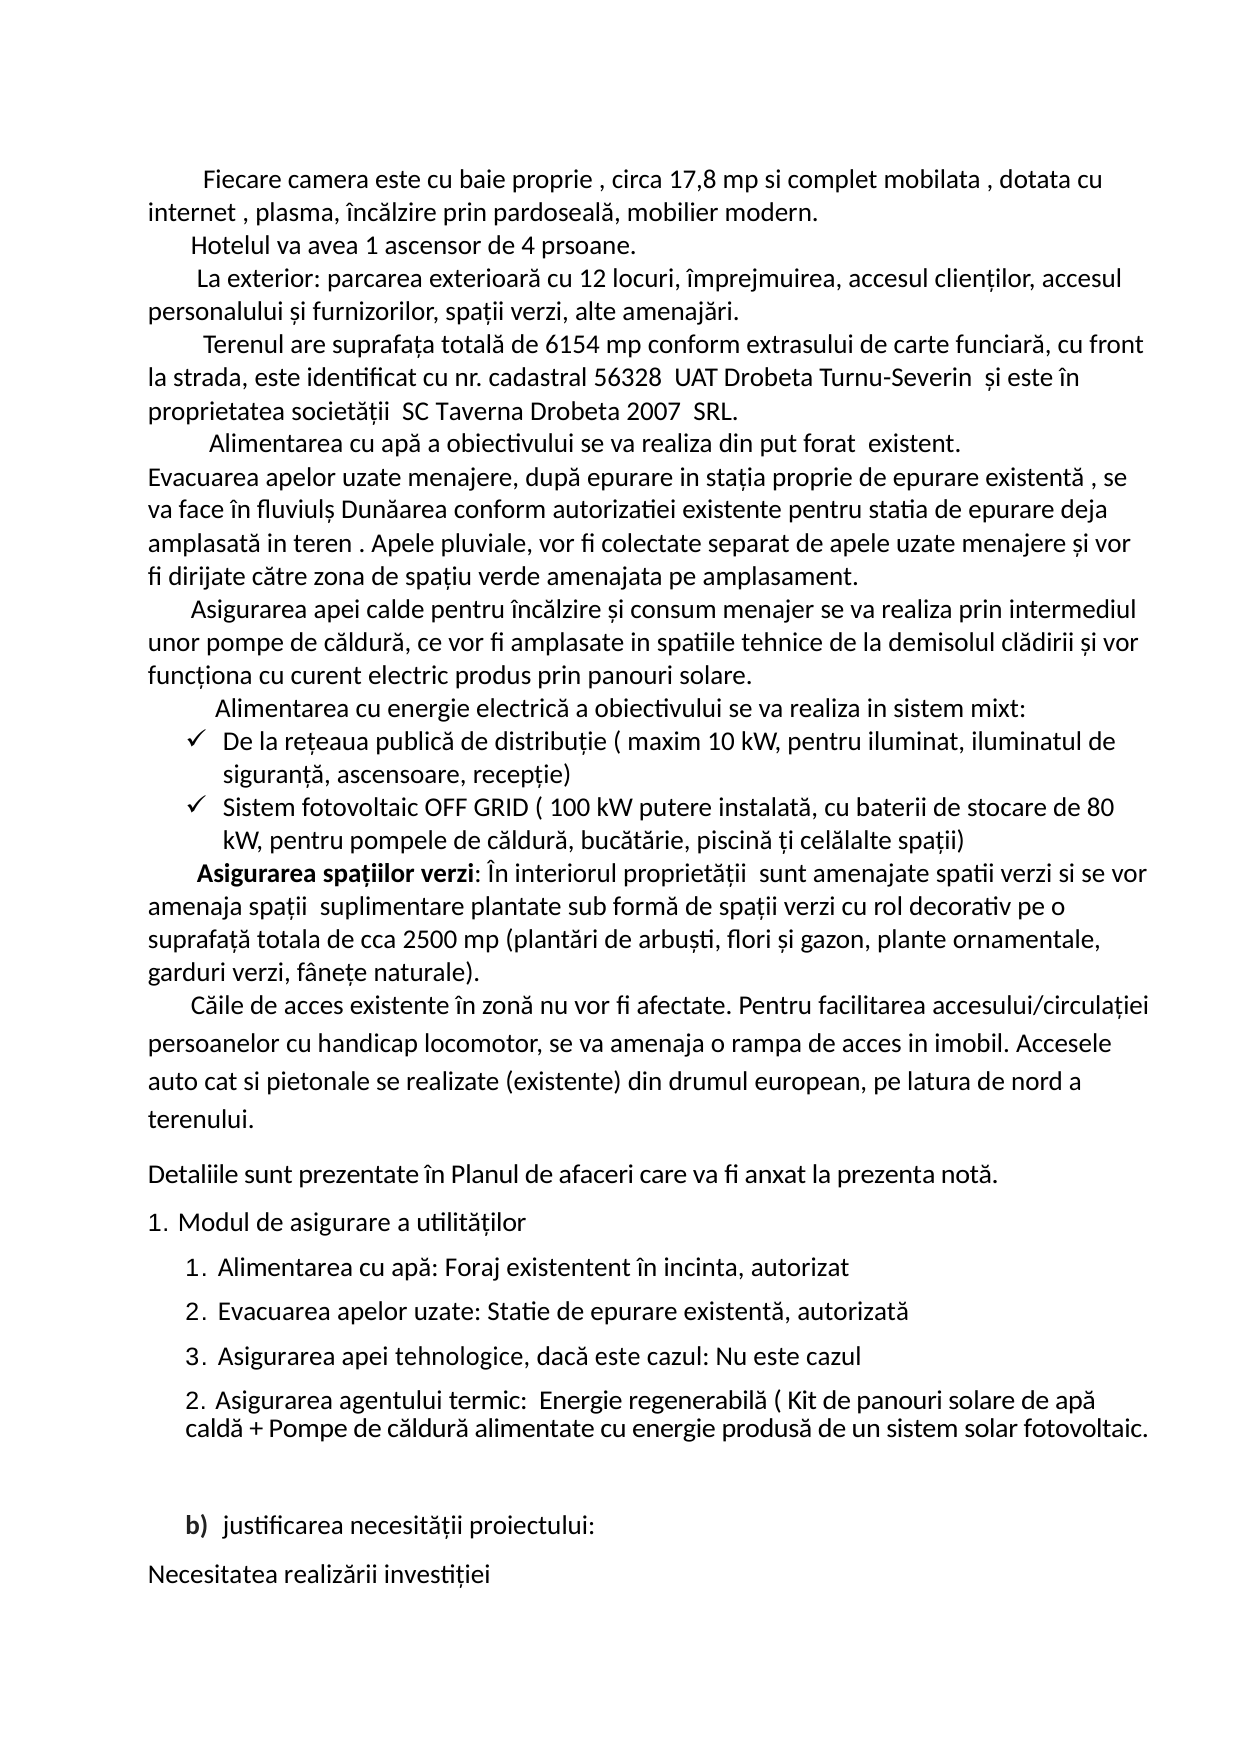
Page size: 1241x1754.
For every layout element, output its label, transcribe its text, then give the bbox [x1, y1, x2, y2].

list Alimentarea cu apă: Foraj existentent în incinta, autorizat [185, 1254, 1152, 1282]
list Modul de asigurare a utilităţilor [148, 1210, 1152, 1237]
list Asigurarea apei tehnologice, dacă este cazul: Nu este cazul [185, 1343, 1152, 1371]
text Hotelul va avea 1 ascensor de 4 prsoane. [148, 228, 1152, 262]
text Alimentarea cu apă a obiectivului se va realiza din put forat existent. [148, 427, 1152, 460]
list De la rețeaua publică de distribuție ( maxim 10 kW, pentru iluminat, iluminatul de siguranță, ascensoare, recepție) [185, 724, 1152, 790]
text Alimentarea cu energie electrică a obiectivului se va realiza in sistem mixt: [148, 691, 1152, 724]
list Asigurarea agentului termic: Energie regenerabilă ( Kit de panouri solare de apă caldă + Pompe de căldură alimentate cu energie produsă de un sistem solar fotovoltaic. [185, 1388, 1152, 1443]
text Asigurarea spațiilor verzi: În interiorul proprietății sunt amenajate spatii verzi si se vor amenaja spații suplimentare plantate sub formă de spații verzi cu rol decorativ pe o suprafață totala de cca 2500 mp (plantări de arbuști, flori și gazon, plante ornamentale, garduri verzi, fânețe naturale). [148, 856, 1152, 988]
text Terenul are suprafața totală de 6154 mp conform extrasului de carte funciară, cu front la strada, este identificat cu nr. cadastral 56328 UAT Drobeta Turnu-Severin și este în proprietatea societății SC Taverna Drobeta 2007 SRL. [148, 328, 1152, 427]
text Evacuarea apelor uzate menajere, după epurare in stația proprie de epurare existentă , se va face în fluviulș Dunăarea conform autorizatiei existente pentru statia de epurare deja amplasată in teren . Apele pluviale, vor fi colectate separat de apele uzate menajere și vor fi dirijate către zona de spațiu verde amenajata pe amplasament. [148, 460, 1152, 592]
text Detaliile sunt prezentate în Planul de afaceri care va fi anxat la prezenta notă. [148, 1161, 1148, 1189]
list justificarea necesităţii proiectului: [185, 1508, 1152, 1542]
list Sistem fotovoltaic OFF GRID ( 100 kW putere instalată, cu baterii de stocare de 80 kW, pentru pompele de căldură, bucătărie, piscină ți celălalte spații) [185, 790, 1152, 856]
text Asigurarea apei calde pentru încălzire și consum menajer se va realiza prin intermediul unor pompe de căldură, ce vor fi amplasate in spatiile tehnice de la demisolul clădirii și vor funcționa cu curent electric produs prin panouri solare. [148, 592, 1152, 691]
list Evacuarea apelor uzate: Statie de epurare existentă, autorizată [185, 1299, 1152, 1326]
text La exterior: parcarea exterioară cu 12 locuri, împrejmuirea, accesul clienților, accesul personalului și furnizorilor, spații verzi, alte amenajări. [148, 262, 1152, 328]
text Fiecare camera este cu baie proprie , circa 17,8 mp si complet mobilata , dotata cu internet , plasma, încălzire prin pardoseală, mobilier modern. [148, 162, 1152, 228]
text Necesitatea realizării investiției [148, 1557, 1152, 1590]
text Căile de acces existente în zonă nu vor fi afectate. Pentru facilitarea accesului/circulației persoanelor cu handicap locomotor, se va amenaja o rampa de acces in imobil. Accesele auto cat si pietonale se realizate (existente) din drumul european, pe latura de nord a terenului. [148, 988, 1152, 1135]
